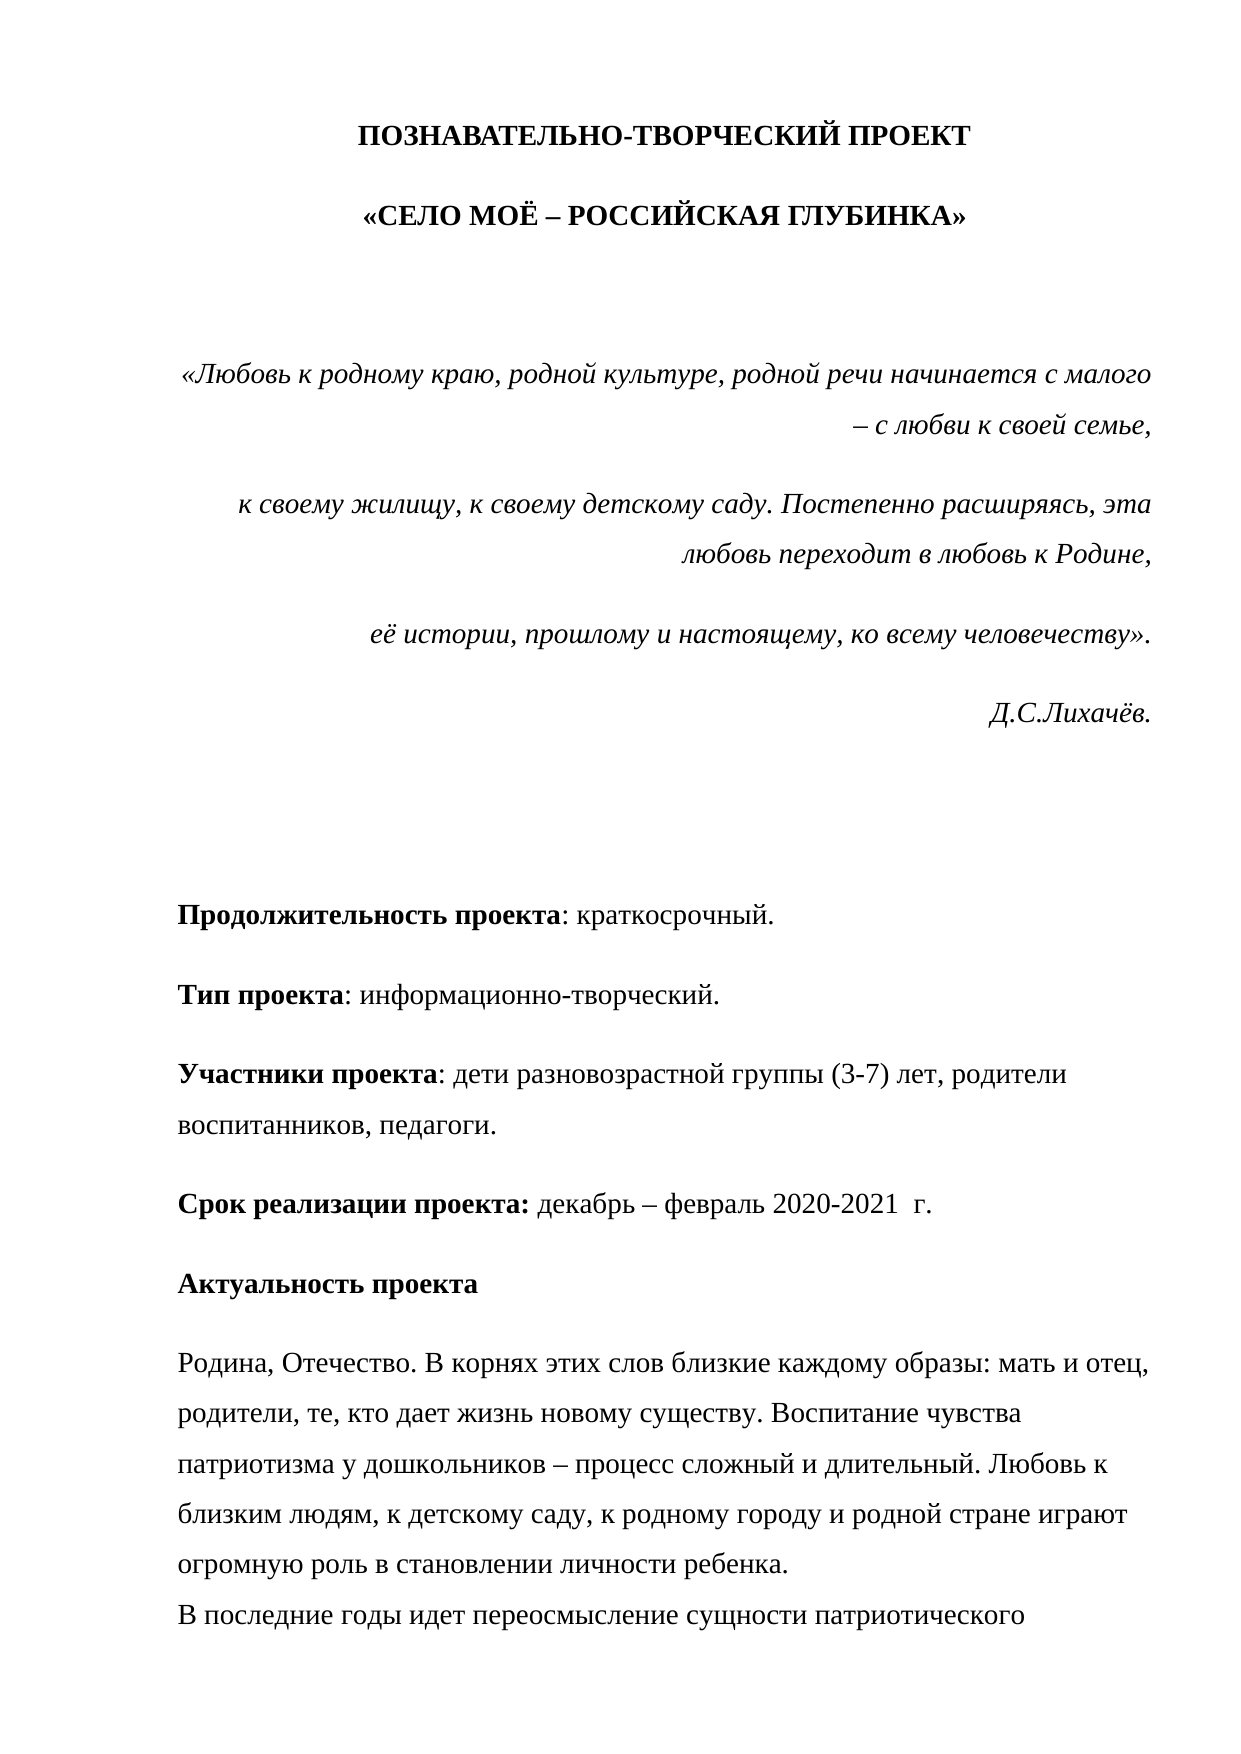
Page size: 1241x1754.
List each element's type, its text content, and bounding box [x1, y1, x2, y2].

text Участники проекта: дети разновозрастной группы (3-7) лет, родители воспитанников, педагоги. [177, 1056, 1152, 1140]
text «СЕЛО моЁ – Российская глубинка» [177, 198, 1152, 231]
text к своему жилищу, к своему детскому саду. Постепенно расширяясь, эта любовь переходит в любовь к Родине, [177, 486, 1152, 570]
text Тип проекта: информационно-творческий. [177, 977, 1152, 1011]
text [177, 1345, 1152, 1630]
text Актуальность проекта [177, 1266, 1152, 1299]
text Познавательно-творческий проект [177, 118, 1152, 152]
text её истории, прошлому и настоящему, ко всему человечеству». [177, 616, 1152, 650]
text Д.С.Лихачёв. [177, 696, 1152, 729]
text Продолжительность проекта: краткосрочный. [177, 897, 1152, 931]
text Срок реализации проекта: декабрь – февраль 2020-2021 г. [177, 1186, 1152, 1220]
text «Любовь к родному краю, родной культуре, родной речи начинается с малого – с любви к своей семье, [177, 357, 1152, 440]
